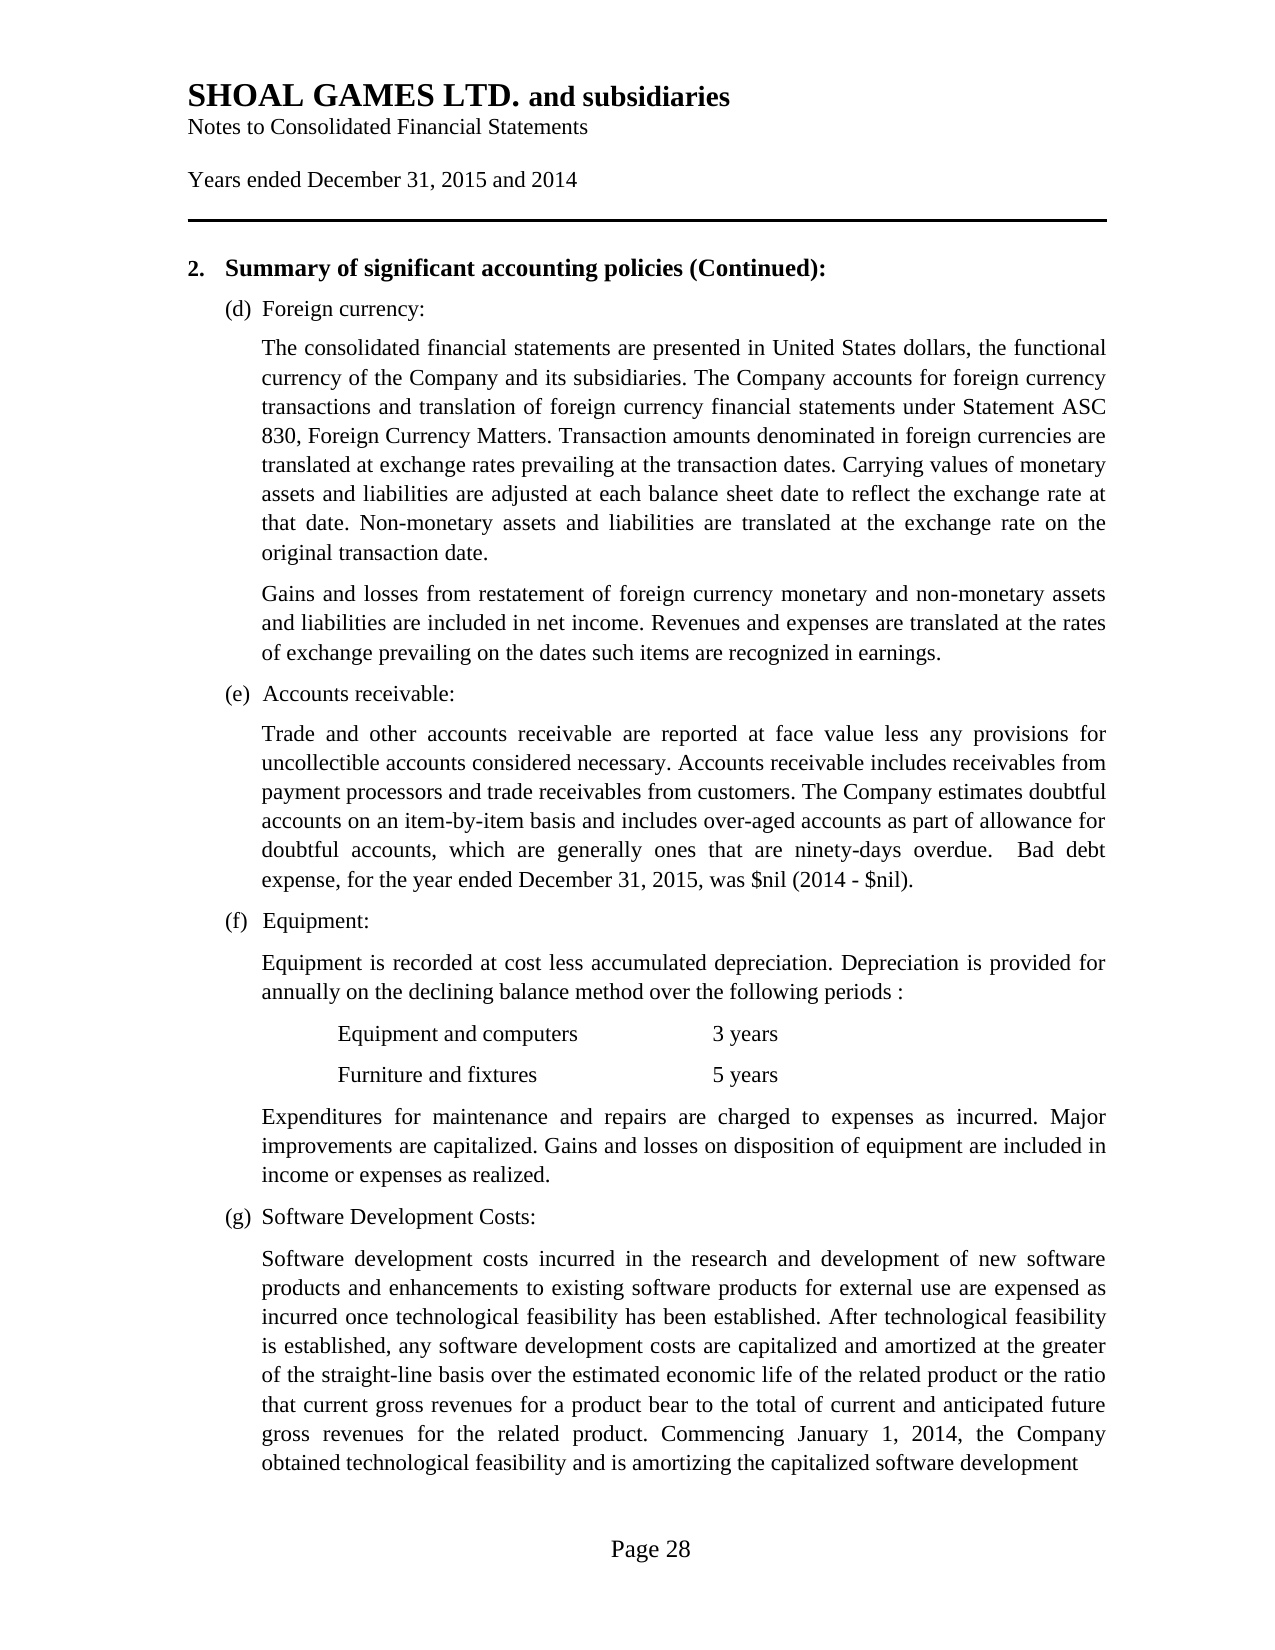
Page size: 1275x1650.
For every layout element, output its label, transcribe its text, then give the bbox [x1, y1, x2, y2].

list Summary of significant accounting policies (Continued): [187, 252, 1107, 282]
text The consolidated financial statements are presented in United States dollars, the functional currency of the Company and its subsidiaries. The Company accounts for foreign currency transactions and translation of foreign currency financial statements under Statement ASC 830, Foreign Currency Matters. Transaction amounts denominated in foreign currencies are translated at exchange rates prevailing at the transaction dates. Carrying values of monetary assets and liabilities are adjusted at each balance sheet date to reflect the exchange rate at that date. Non-monetary assets and liabilities are translated at the exchange rate on the original transaction date. [261, 332, 1107, 565]
text (g) Software Development Costs: [225, 1200, 1107, 1229]
text (e) Accounts receivable: [225, 677, 1107, 707]
text Equipment is recorded at cost less accumulated depreciation. Depreciation is provided for annually on the declining balance method over the following periods : [261, 946, 1107, 1004]
list Foreign currency: [225, 292, 1107, 321]
text (f) Equipment: [225, 904, 1107, 934]
text Trade and other accounts receivable are reported at face value less any provisions for uncollectible accounts considered necessary. Accounts receivable includes receivables from payment processors and trade receivables from customers. The Company estimates doubtful accounts on an item-by-item basis and includes over-aged accounts as part of allowance for doubtful accounts, which are generally ones that are ninety-days overdue. Bad debt expense, for the year ended December 31, 2015, was $nil (2014 - $nil). [261, 717, 1107, 892]
text Software development costs incurred in the research and development of new software products and enhancements to existing software products for external use are expensed as incurred once technological feasibility has been established. After technological feasibility is established, any software development costs are capitalized and amortized at the greater of the straight-line basis over the estimated economic life of the related product or the ratio that current gross revenues for a product bear to the total of current and anticipated future gross revenues for the related product. Commencing January 1, 2014, the Company obtained technological feasibility and is amortizing the capitalized software development [261, 1242, 1107, 1475]
text Furniture and fixtures 5 years [261, 1059, 1107, 1088]
text Equipment and computers 3 years [225, 1017, 1107, 1046]
text Gains and losses from restatement of foreign currency monetary and non-monetary assets and liabilities are included in net income. Revenues and expenses are translated at the rates of exchange prevailing on the dates such items are recognized in earnings. [261, 577, 1107, 665]
text Expenditures for maintenance and repairs are charged to expenses as incurred. Major improvements are capitalized. Gains and losses on disposition of equipment are included in income or expenses as realized. [261, 1100, 1107, 1188]
